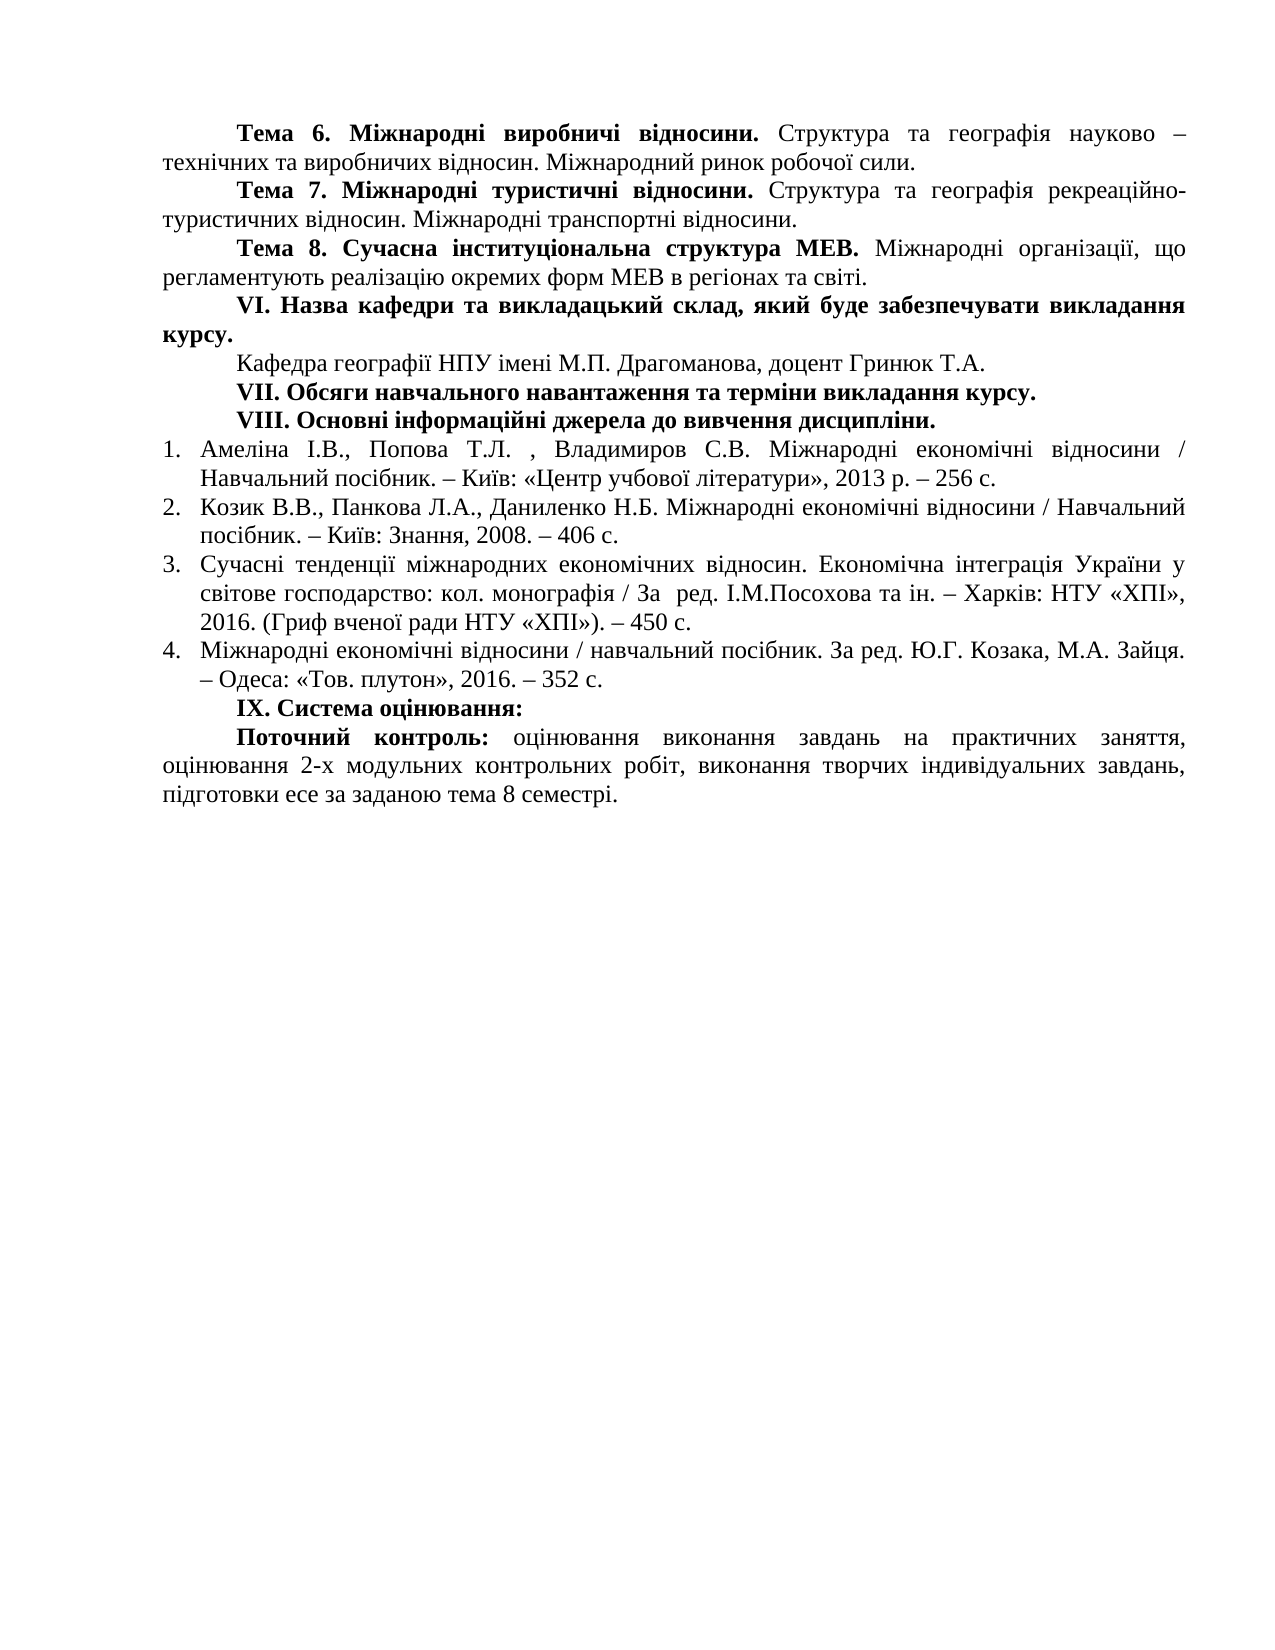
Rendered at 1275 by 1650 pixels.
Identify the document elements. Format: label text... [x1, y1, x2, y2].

text VIIІ. Основні інформаційні джерела до вивчення дисципліни. [162, 406, 1186, 434]
text IX. Система оцінювання: [162, 693, 1186, 722]
text VII. Обсяги навчального навантаження та терміни викладання курсу. [162, 377, 1186, 406]
text Поточний контроль: оцінювання виконання завдань на практичних заняття, оцінювання 2-х модульних контрольних робіт, виконання творчих індивідуальних завдань, підготовки есе за заданою тема 8 семестрі. [162, 722, 1186, 808]
text Тема 6. Міжнародні виробничі відносини. Структура та географія науково – технічних та виробничих відносин. Міжнародний ринок робочої сили. [162, 118, 1186, 176]
list Амеліна І.В., Попова Т.Л. , Владимиров С.В. Міжнародні економічні відносини / Навчальний посібник. – Київ: «Центр учбової літератури», 2013 р. – 256 с. [162, 434, 1186, 492]
text VI. Назва кафедри та викладацький склад, який буде забезпечувати викладання курсу. [162, 291, 1186, 348]
list Сучасні тенденції міжнародних економічних відносин. Економічна інтеграція України у світове господарство: кол. монографія / За ред. І.М.Посохова та ін. – Харків: НТУ «ХПІ», 2016. (Гриф вченої ради НТУ «ХПІ»). – 450 с. [162, 549, 1186, 636]
list Козик В.В., Панкова Л.А., Даниленко Н.Б. Міжнародні економічні відносини / Навчальний посібник. – Київ: Знання, 2008. – 406 с. [162, 492, 1186, 549]
text Тема 7. Міжнародні туристичні відносини. Структура та географія рекреаційно-туристичних відносин. Міжнародні транспортні відносини. [162, 176, 1186, 233]
text Тема 8. Сучасна інституціональна структура МЕВ. Міжнародні організації, що регламентують реалізацію окремих форм МЕВ в регіонах та світі. [162, 233, 1186, 291]
list Міжнародні економічні відносини / навчальний посібник. За ред. Ю.Г. Козака, М.А. Зайця. – Одеса: «Тов. плутон», 2016. – 352 с. [162, 636, 1186, 693]
text Кафедра географії НПУ імені М.П. Драгоманова, доцент Гринюк Т.А. [162, 348, 1186, 377]
